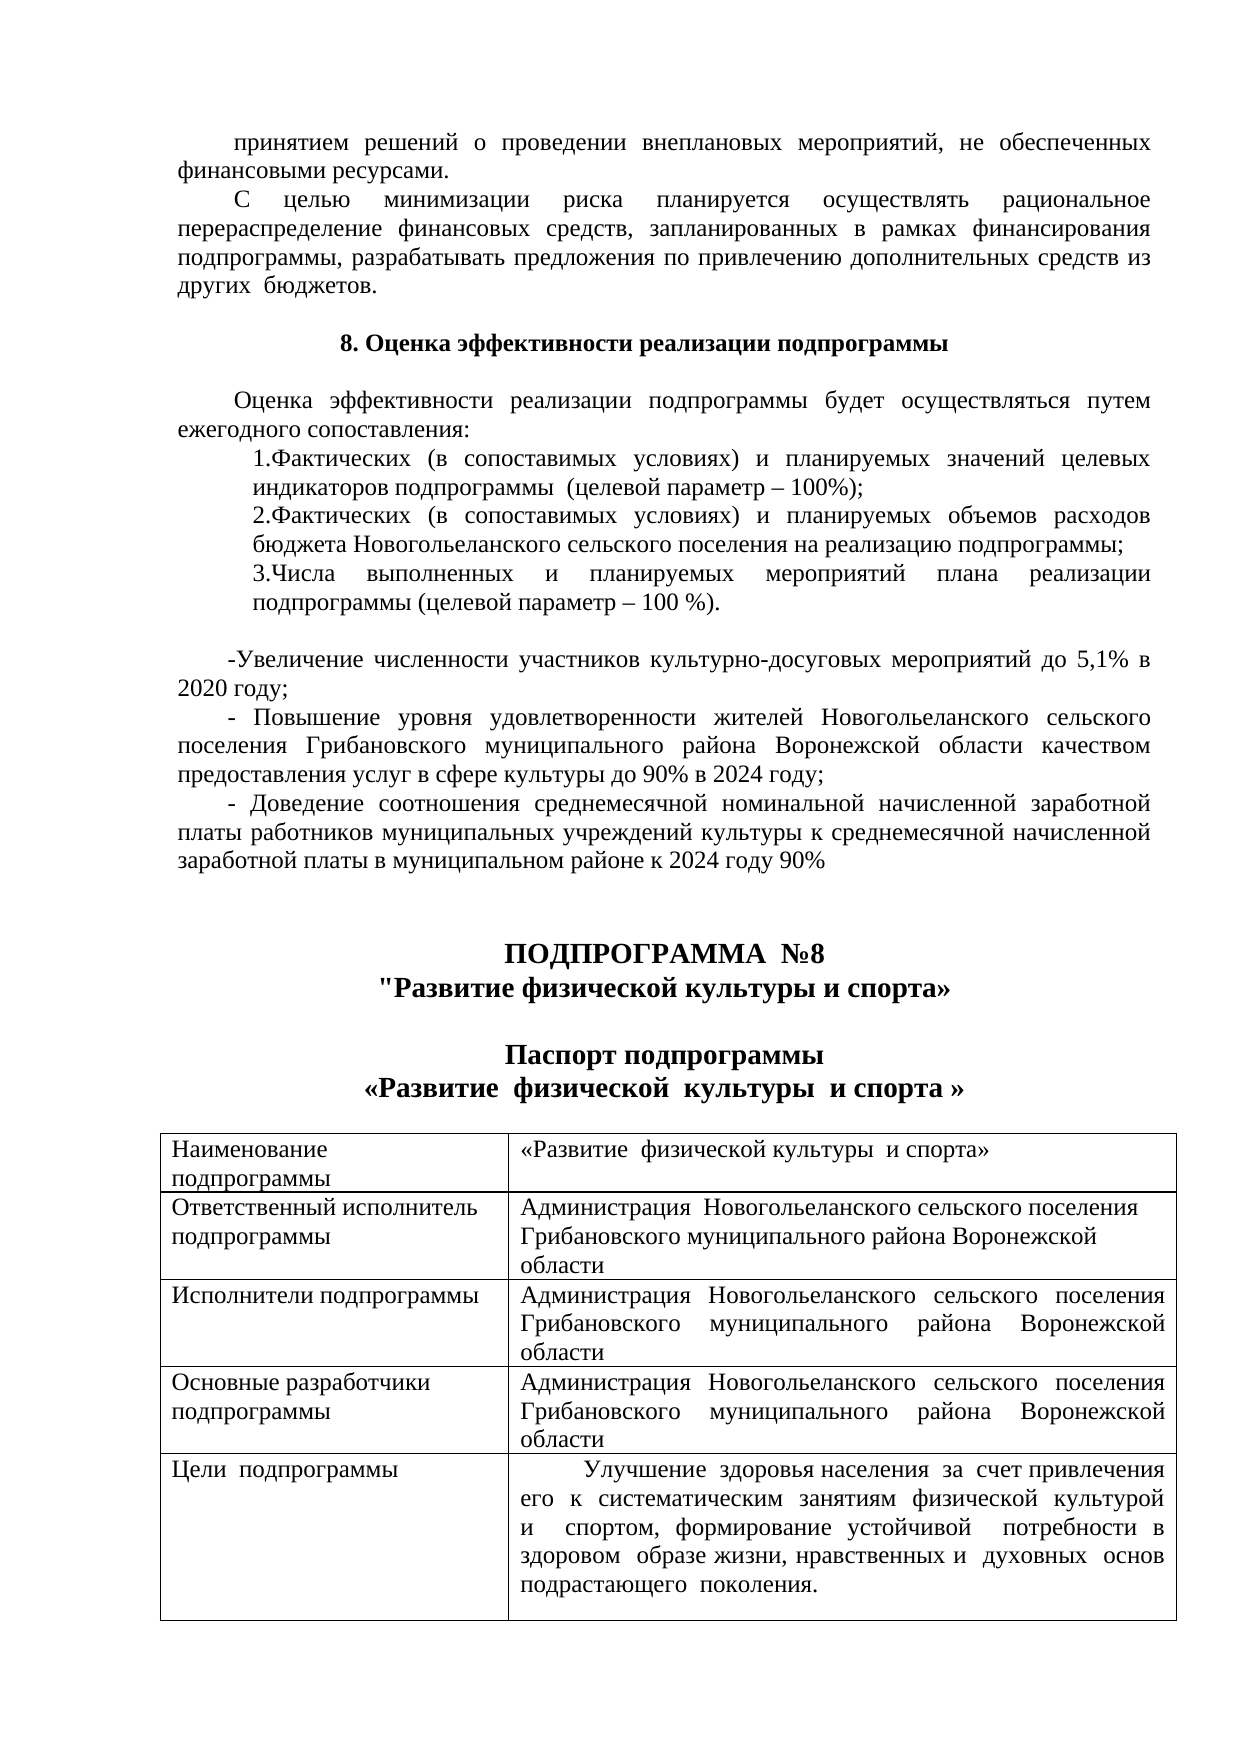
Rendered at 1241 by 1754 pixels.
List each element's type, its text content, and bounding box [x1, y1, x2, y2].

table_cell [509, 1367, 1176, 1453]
text -Увеличение численности участников культурно-досуговых мероприятий до 5,1% в 2020 году; [177, 644, 1152, 702]
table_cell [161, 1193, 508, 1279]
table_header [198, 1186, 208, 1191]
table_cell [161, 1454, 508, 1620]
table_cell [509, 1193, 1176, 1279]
text 2.Фактических (в сопоставимых условиях) и планируемых объемов расходов бюджета Новогольеланского сельского поселения на реализацию подпрограммы; [252, 500, 1152, 558]
text - Повышение уровня удовлетворенности жителей Новогольеланского сельского поселения Грибановского муниципального района Воронежской области качеством предоставления услуг в сфере культуры до 90% в 2024 году; [177, 702, 1152, 788]
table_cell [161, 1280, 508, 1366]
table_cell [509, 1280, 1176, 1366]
text Паспорт подпрограммы [177, 1037, 1152, 1071]
text - Доведение соотношения среднемесячной номинальной начисленной заработной платы работников муниципальных учреждений культуры к среднемесячной начисленной заработной платы в муниципальном районе к 2024 году 90% [177, 788, 1152, 874]
title "Развитие физической культуры и спорта» [177, 970, 1152, 1003]
text 3.Числа выполненных и планируемых мероприятий плана реализации подпрограммы (целевой параметр – 100 %). [252, 558, 1152, 615]
text принятием решений о проведении внеплановых мероприятий, не обеспеченных финансовыми ресурсами. [177, 127, 1152, 184]
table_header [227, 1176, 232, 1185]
text «Развитие физической культуры и спорта » [177, 1071, 1152, 1104]
text Оценка эффективности реализации подпрограммы будет осуществляться путем ежегодного сопоставления: [177, 385, 1152, 443]
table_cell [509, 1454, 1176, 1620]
text ПОДПРОГРАММА №8 [177, 936, 1152, 970]
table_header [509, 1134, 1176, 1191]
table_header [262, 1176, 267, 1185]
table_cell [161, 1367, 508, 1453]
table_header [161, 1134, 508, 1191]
text 8. Оценка эффективности реализации подпрограммы [177, 328, 1152, 357]
text С целью минимизации риска планируется осуществлять рациональное перераспределение финансовых средств, запланированных в рамках финансирования подпрограммы, разрабатывать предложения по привлечению дополнительных средств из других бюджетов. [177, 184, 1152, 299]
text 1.Фактических (в сопоставимых условиях) и планируемых значений целевых индикаторов подпрограммы (целевой параметр – 100%); [252, 443, 1152, 500]
